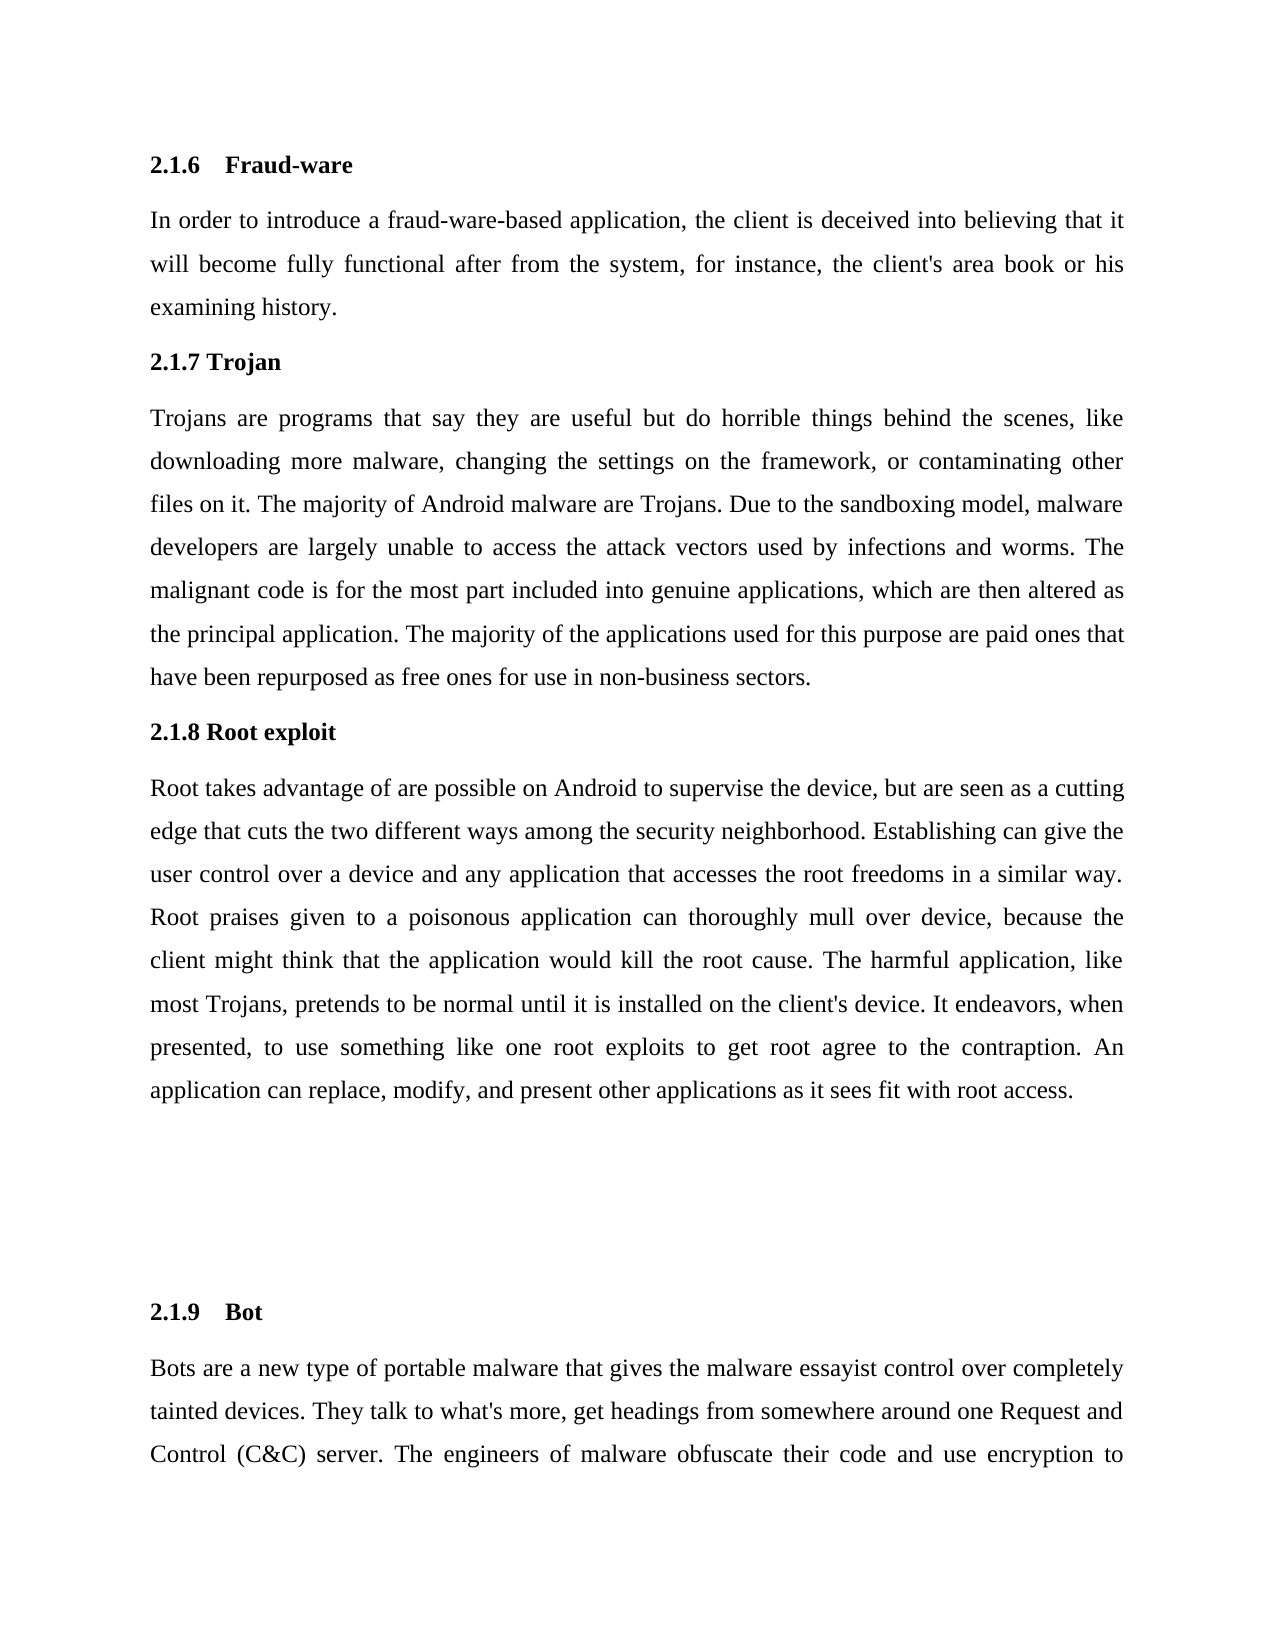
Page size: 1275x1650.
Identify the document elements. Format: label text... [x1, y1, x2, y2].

text Root takes advantage of are possible on Android to supervise the device, but are seen as a cutting edge that cuts the two different ways among the security neighborhood. Establishing can give the user control over a device and any application that accesses the root freedoms in a similar way. Root praises given to a poisonous application can thoroughly mull over device, because the client might think that the application would kill the root cause. The harmful application, like most Trojans, pretends to be normal until it is installed on the client's device. It endeavors, when presented, to use something like one root exploits to get root agree to the contraption. An application can replace, modify, and present other applications as it sees fit with root access. [150, 773, 1125, 1104]
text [150, 1353, 1125, 1468]
text In order to introduce a fraud-ware-based application, the client is deceived into believing that it will become fully functional after from the system, for instance, the client's area book or his examining history. [150, 206, 1125, 321]
text Trojans are programs that say they are useful but do horrible things behind the scenes, like downloading more malware, changing the settings on the framework, or contaminating other files on it. The majority of Android malware are Trojans. Due to the sandboxing model, malware developers are largely unable to access the attack vectors used by infections and worms. The malignant code is for the most part included into genuine applications, which are then altered as the principal application. The majority of the applications used for this purpose are paid ones that have been repurposed as free ones for use in non-business sectors. [150, 403, 1125, 691]
text 2.1.7 Trojan [150, 347, 1125, 376]
text 2.1.9 Bot [150, 1297, 1125, 1326]
text 2.1.6 Fraud-ware [150, 150, 1125, 179]
text 2.1.8 Root exploit [150, 717, 1125, 746]
